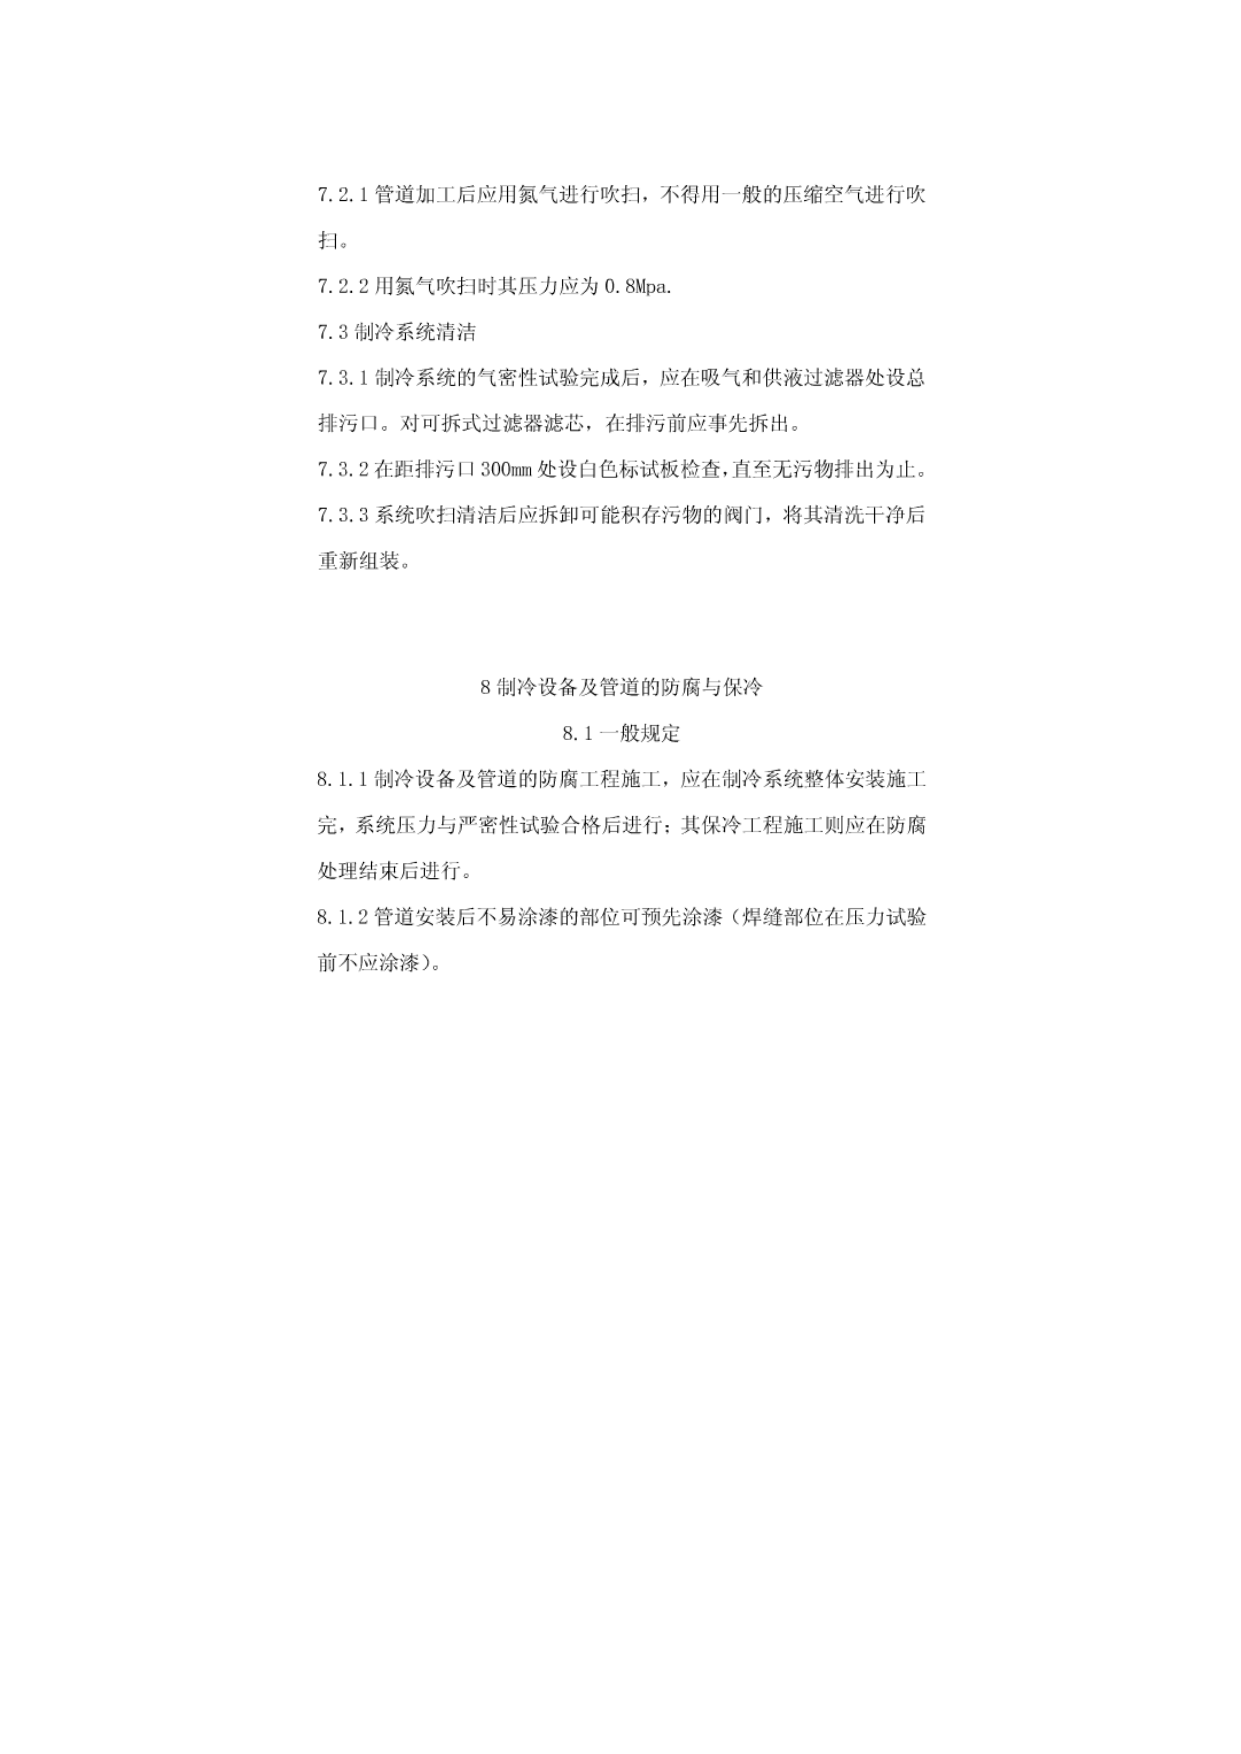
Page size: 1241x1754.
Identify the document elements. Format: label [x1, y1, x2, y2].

picture [187, 162, 1053, 618]
picture [187, 649, 1053, 991]
